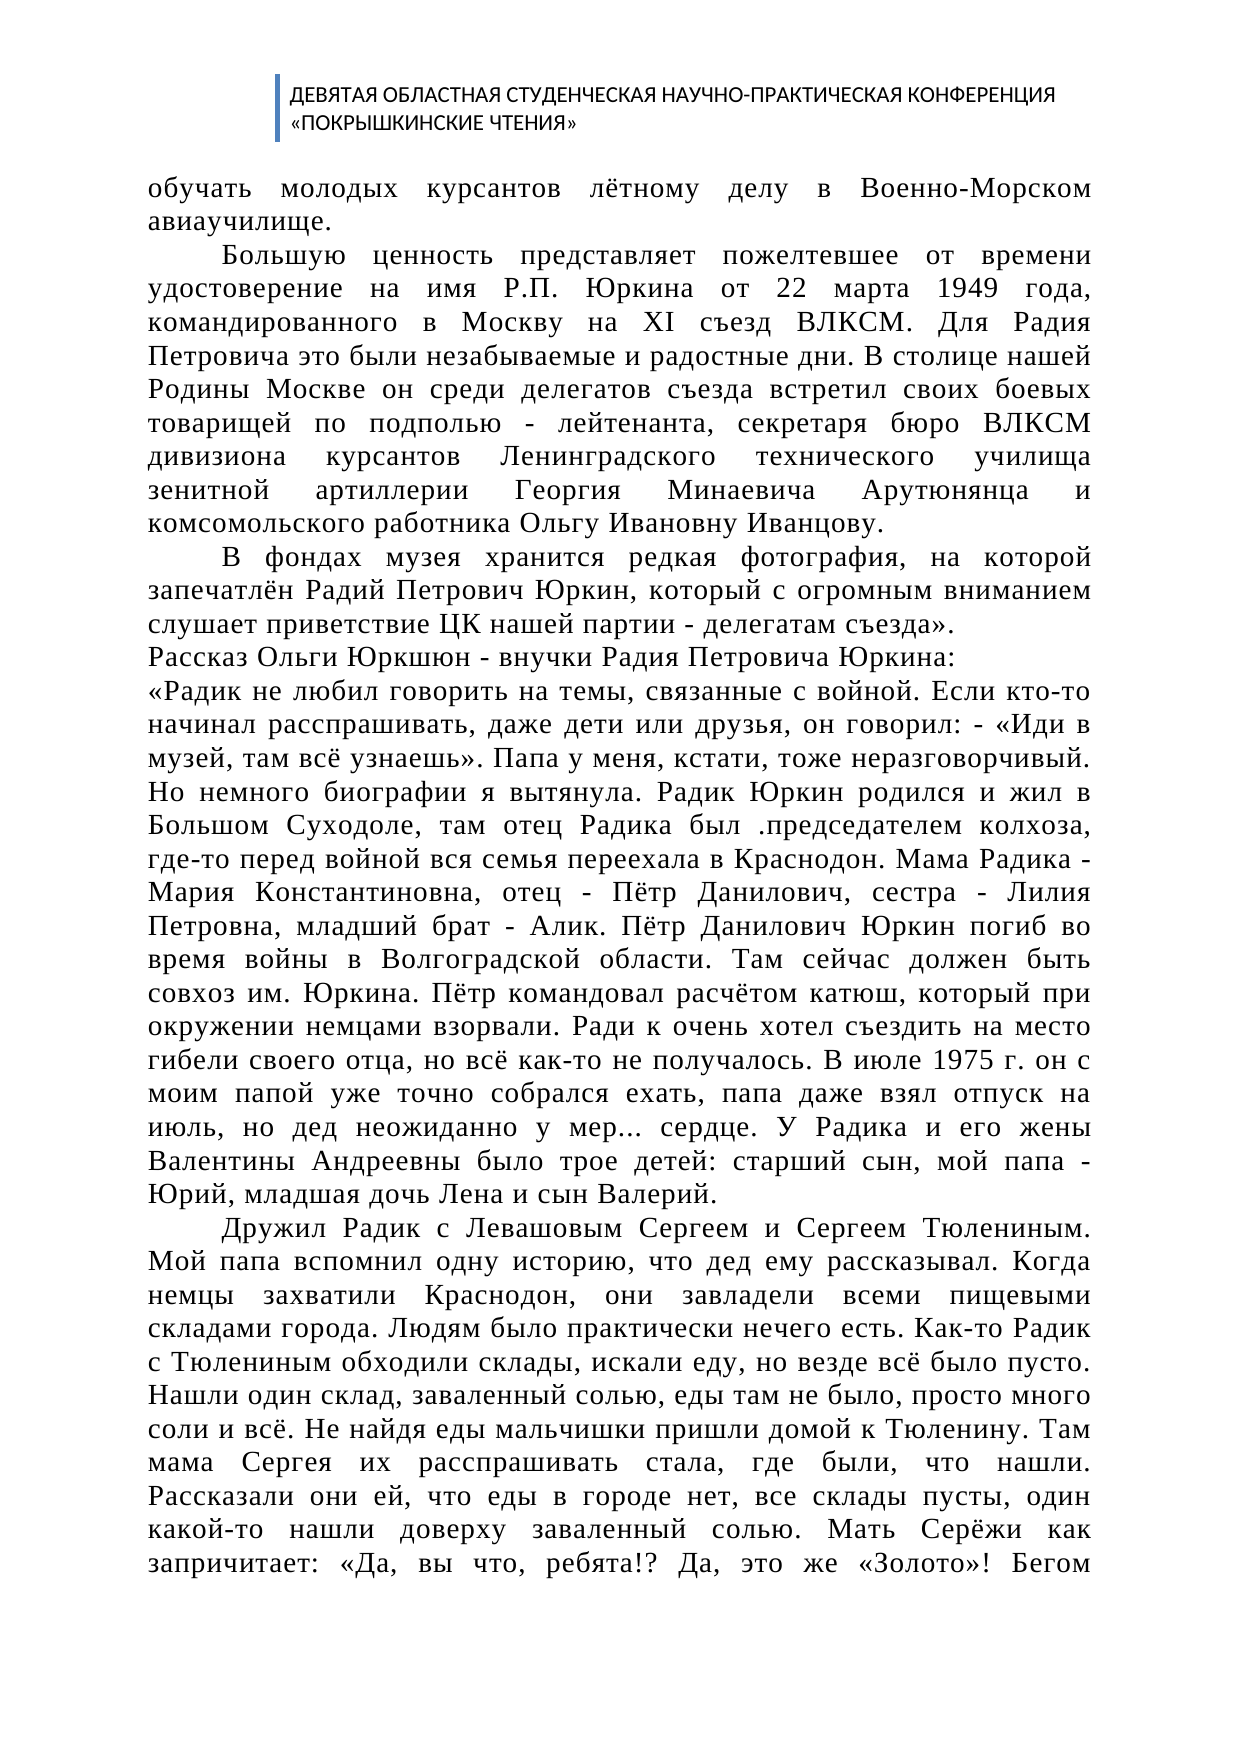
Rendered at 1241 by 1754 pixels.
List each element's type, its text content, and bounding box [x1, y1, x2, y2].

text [148, 170, 1092, 237]
text В фондах музея хранится редкая фотография, на которой запечатлён Радий Петрович Юркин, который с огромным вниманием слушает приветствие ЦК нашей партии - делегатам съезда». [148, 539, 1092, 639]
text Рассказ Ольги Юркшюн - внучки Радия Петровича Юркина: [148, 639, 1092, 673]
text «Радик не любил говорить на темы, связанные с войной. Если кто-то начинал расспрашивать, даже дети или друзья, он говорил: - «Иди в музей, там всё узнаешь». Папа у меня, кстати, тоже неразговорчивый. Но немного биографии я вытянула. Радик Юркин родился и жил в Большом Суходоле, там отец Радика был .председателем колхоза, где-то перед войной вся семья переехала в Краснодон. Мама Радика - Мария Константиновна, отец - Пётр Данилович, сестра - Лилия Петровна, младший брат - Алик. Пётр Данилович Юркин погиб во время войны в Волгоградской области. Там сейчас должен быть совхоз им. Юркина. Пётр командовал расчётом катюш, который при окружении немцами взорвали. Ради к очень хотел съездить на место гибели своего отца, но всё как-то не получалось. В июле 1975 г. он с моим папой уже точно собрался ехать, папа даже взял отпуск на июль, но дед неожиданно у мер... сердце. У Радика и его жены Валентины Андреевны было трое детей: старший сын, мой папа - Юрий, младшая дочь Лена и сын Валерий. [148, 673, 1092, 1210]
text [148, 1210, 1092, 1579]
text Большую ценность представляет пожелтевшее от времени удостоверение на имя Р.П. Юркина от 22 марта 1949 года, командированного в Москву на XI съезд ВЛКСМ. Для Радия Петровича это были незабываемые и радостные дни. В столице нашей Родины Москве он среди делегатов съезда встретил своих боевых товарищей по подполью - лейтенанта, секретаря бюро ВЛКСМ дивизиона курсантов Ленинградского технического училища зенитной артиллерии Георгия Минаевича Арутюнянца и комсомольского работника Ольгу Ивановну Иванцову. [148, 237, 1092, 539]
